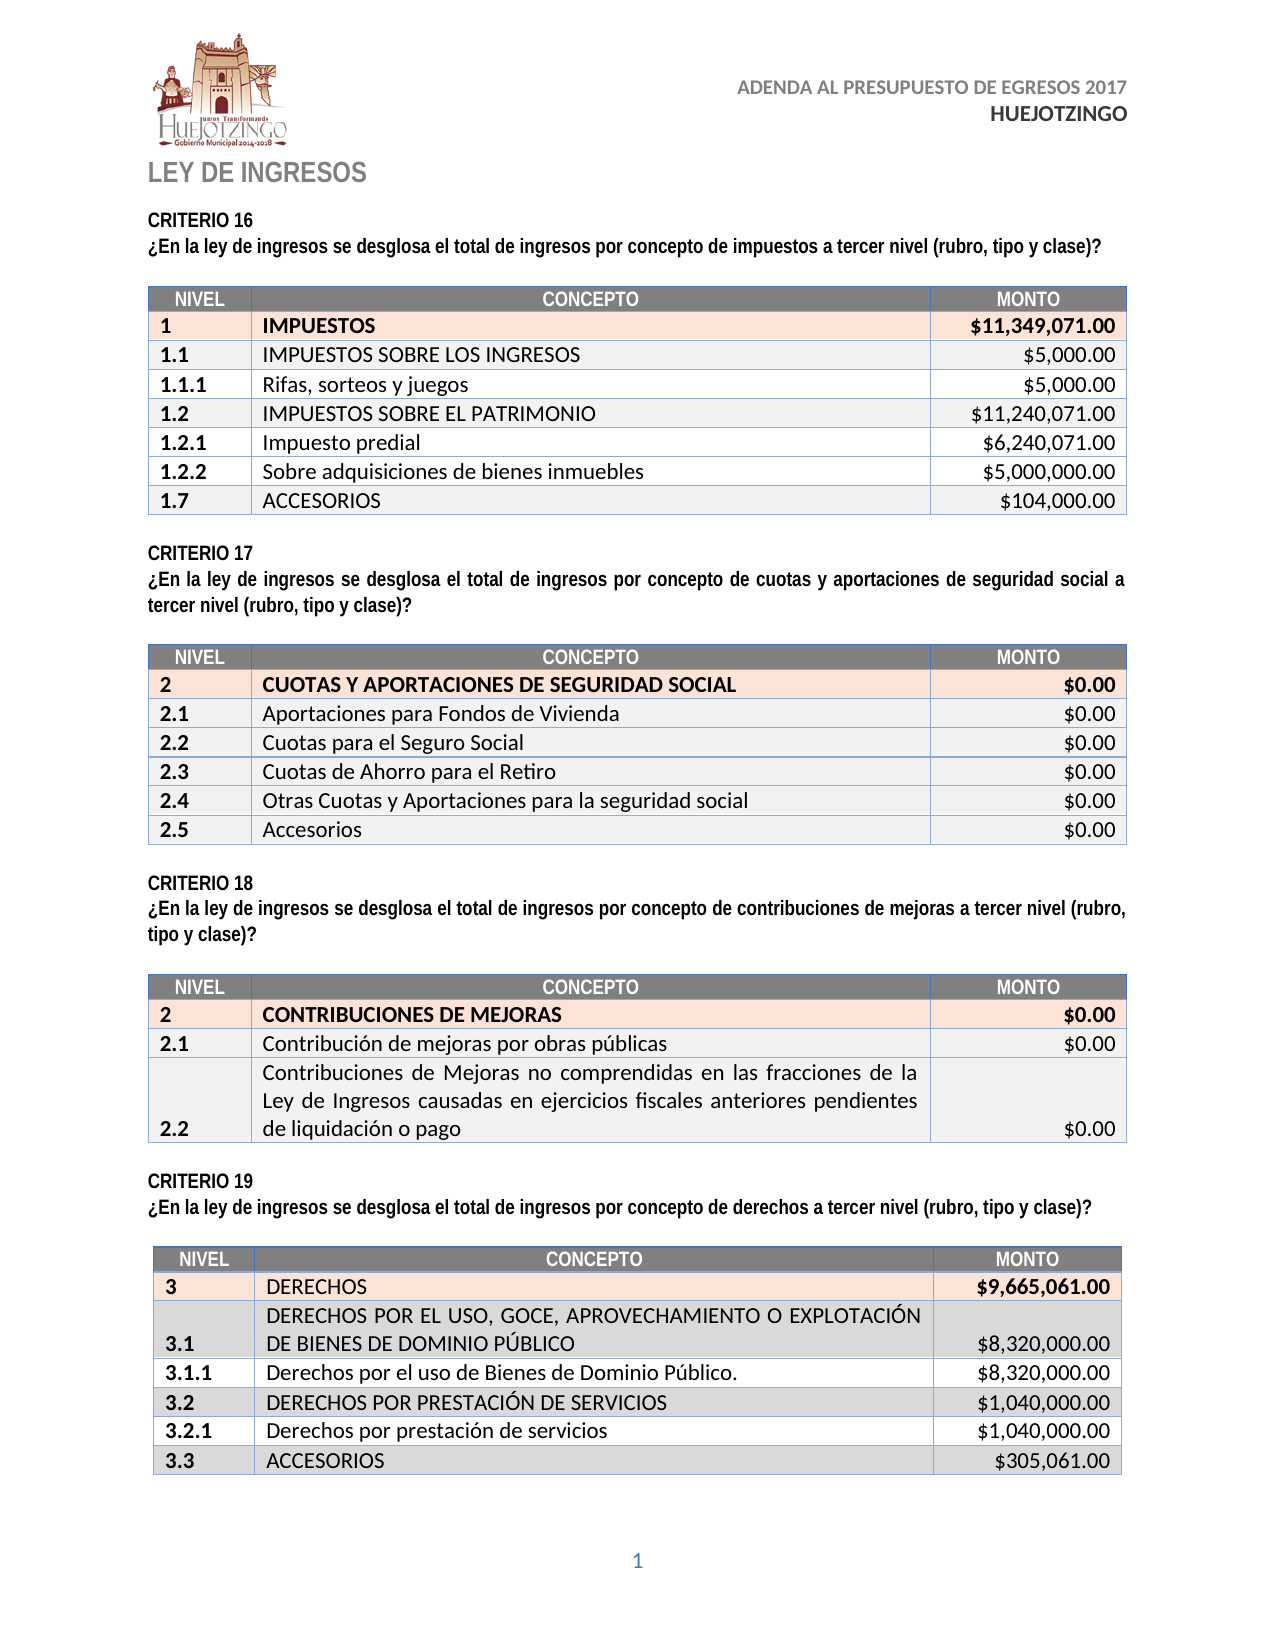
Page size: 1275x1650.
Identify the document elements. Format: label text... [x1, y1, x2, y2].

table_cell 3.2 [154, 1388, 254, 1416]
text ¿En la ley de ingresos se desglosa el total de ingresos por concepto de derechos a tercer nivel (rubro, tipo y clase)? [148, 1195, 1127, 1219]
table_cell Contribución de mejoras por obras públicas [252, 1029, 930, 1057]
table_header NIVEL [149, 975, 251, 999]
table_cell 2.2 [149, 1058, 251, 1142]
table_cell 2.1 [149, 699, 251, 727]
table_cell 2 [149, 1000, 251, 1028]
table_cell $11,240,071.00 [931, 399, 1126, 427]
text ¿En la ley de ingresos se desglosa el total de ingresos por concepto de cuotas y aportaciones de seguridad social a tercer nivel (rubro, tipo y clase)? [148, 567, 1127, 616]
table_cell $8,320,000.00 [934, 1359, 1121, 1387]
text CRITERIO 19 [148, 1169, 1127, 1193]
table_cell $6,240,071.00 [931, 428, 1126, 456]
table_cell 1.2.1 [149, 428, 251, 456]
table_header MONTO [931, 975, 1126, 999]
table_cell 1.7 [149, 486, 251, 514]
table_cell Cuotas de Ahorro para el Retiro [252, 758, 930, 785]
table_cell $0.00 [931, 1058, 1126, 1142]
table_cell $9,665,061.00 [934, 1273, 1121, 1300]
table_cell $0.00 [931, 816, 1126, 843]
table_cell DERECHOS POR PRESTACIÓN DE SERVICIOS [255, 1388, 933, 1416]
table_header CONCEPTO [255, 1248, 933, 1271]
table_cell $11,349,071.00 [931, 312, 1126, 339]
text CRITERIO 18 [148, 870, 1127, 894]
table_cell 1.1 [149, 341, 251, 369]
table_cell $0.00 [931, 758, 1126, 785]
table_cell ACCESORIOS [252, 486, 930, 514]
table_header MONTO [931, 645, 1126, 669]
table_cell DERECHOS POR EL USO, GOCE, APROVECHAMIENTO O EXPLOTACIÓN DE BIENES DE DOMINIO PÚBLICO [255, 1301, 933, 1357]
table_header CONCEPTO [252, 287, 930, 311]
text ¿En la ley de ingresos se desglosa el total de ingresos por concepto de contribuciones de mejoras a tercer nivel (rubro, tipo y clase)? [148, 896, 1127, 946]
table_cell $0.00 [931, 786, 1126, 814]
table_cell 2.2 [149, 728, 251, 756]
table_cell $0.00 [931, 728, 1126, 756]
table_cell Impuesto predial [252, 428, 930, 456]
table_cell 2.1 [149, 1029, 251, 1057]
table_cell 2.5 [149, 816, 251, 843]
table_cell Derechos por prestación de servicios [255, 1417, 933, 1445]
table_header MONTO [934, 1248, 1121, 1271]
table_cell Cuotas para el Seguro Social [252, 728, 930, 756]
table_cell Sobre adquisiciones de bienes inmuebles [252, 457, 930, 485]
table_cell 1 [149, 312, 251, 339]
table_cell $5,000.00 [931, 341, 1126, 369]
text ¿En la ley de ingresos se desglosa el total de ingresos por concepto de impuestos a tercer nivel (rubro, tipo y clase)? [148, 234, 1127, 258]
table_cell $5,000,000.00 [931, 457, 1126, 485]
table_cell 3.1 [154, 1301, 254, 1357]
table_cell IMPUESTOS SOBRE EL PATRIMONIO [252, 399, 930, 427]
table_header NIVEL [149, 645, 251, 669]
table_cell $0.00 [931, 1000, 1126, 1028]
table_header CONCEPTO [252, 975, 930, 999]
table_cell 3.1.1 [154, 1359, 254, 1387]
text CRITERIO 17 [148, 541, 1127, 565]
table_cell Rifas, sorteos y juegos [252, 370, 930, 398]
table_cell ACCESORIOS [255, 1446, 933, 1474]
table_cell $5,000.00 [931, 370, 1126, 398]
table_cell $8,320,000.00 [934, 1301, 1121, 1357]
table_cell IMPUESTOS [252, 312, 930, 339]
table_cell $0.00 [931, 1029, 1126, 1057]
table_cell 2.3 [149, 758, 251, 785]
table_cell Aportaciones para Fondos de Vivienda [252, 699, 930, 727]
table_cell 3.3 [154, 1446, 254, 1474]
table_cell 2 [149, 670, 251, 698]
table_cell Contribuciones de Mejoras no comprendidas en las fracciones de la Ley de Ingresos causadas en ejercicios fiscales anteriores pendientes de liquidación o pago [252, 1058, 930, 1142]
table_header NIVEL [154, 1248, 254, 1271]
table_header NIVEL [149, 287, 251, 311]
picture [147, 28, 294, 148]
table_header MONTO [931, 287, 1126, 311]
table_cell 1.2 [149, 399, 251, 427]
table_cell 1.2.2 [149, 457, 251, 485]
table_cell $1,040,000.00 [934, 1388, 1121, 1416]
table_cell Accesorios [252, 816, 930, 843]
table_cell 3.2.1 [154, 1417, 254, 1445]
table_cell 1.1.1 [149, 370, 251, 398]
table_cell CONTRIBUCIONES DE MEJORAS [252, 1000, 930, 1028]
table_cell 3 [154, 1273, 254, 1300]
table_cell 2.4 [149, 786, 251, 814]
text LEY DE INGRESOS [148, 155, 1127, 189]
text CRITERIO 16 [148, 208, 1127, 232]
table_cell $305,061.00 [934, 1446, 1121, 1474]
table_cell DERECHOS [255, 1273, 933, 1300]
table_cell $1,040,000.00 [934, 1417, 1121, 1445]
table_cell Otras Cuotas y Aportaciones para la seguridad social [252, 786, 930, 814]
table_cell CUOTAS Y APORTACIONES DE SEGURIDAD SOCIAL [252, 670, 930, 698]
table_cell IMPUESTOS SOBRE LOS INGRESOS [252, 341, 930, 369]
table_cell $0.00 [931, 699, 1126, 727]
table_cell Derechos por el uso de Bienes de Dominio Público. [255, 1359, 933, 1387]
table_header CONCEPTO [252, 645, 930, 669]
table_cell $0.00 [931, 670, 1126, 698]
table_cell $104,000.00 [931, 486, 1126, 514]
